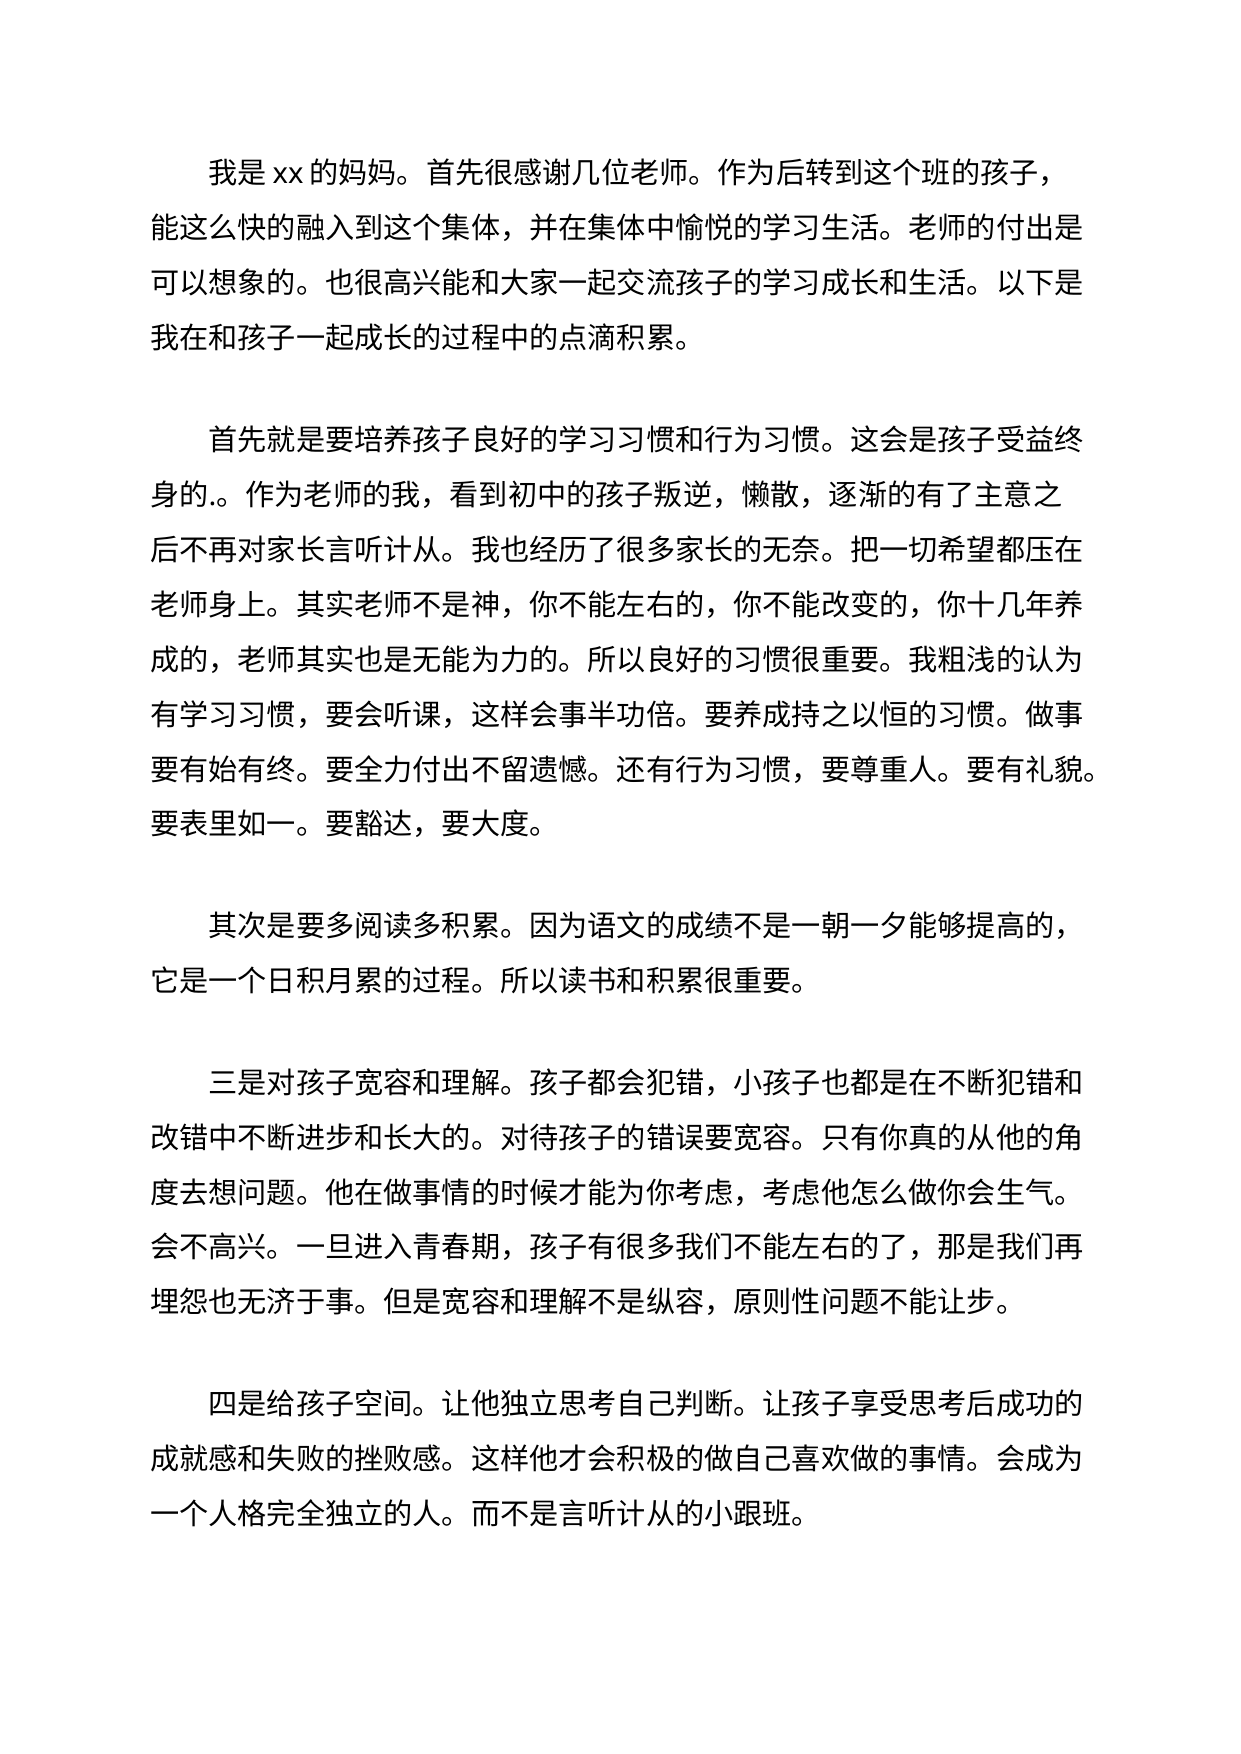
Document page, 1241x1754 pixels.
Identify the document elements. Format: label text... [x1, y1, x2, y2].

text 三是对孩子宽容和理解。孩子都会犯错，小孩子也都是在不断犯错和改错中不断进步和长大的。对待孩子的错误要宽容。只有你真的从他的角度去想问题。他在做事情的时候才能为你考虑，考虑他怎么做你会生气。会不高兴。一旦进入青春期，孩子有很多我们不能左右的了，那是我们再埋怨也无济于事。但是宽容和理解不是纵容，原则性问题不能让步。 [150, 1059, 1090, 1321]
text 其次是要多阅读多积累。因为语文的成绩不是一朝一夕能够提高的，它是一个日积月累的过程。所以读书和积累很重要。 [150, 903, 1090, 1000]
text 首先就是要培养孩子良好的学习习惯和行为习惯。这会是孩子受益终身的.。作为老师的我，看到初中的孩子叛逆，懒散，逐渐的有了主意之后不再对家长言听计从。我也经历了很多家长的无奈。把一切希望都压在老师身上。其实老师不是神，你不能左右的，你不能改变的，你十几年养成的，老师其实也是无能为力的。所以良好的习惯很重要。我粗浅的认为有学习习惯，要会听课，这样会事半功倍。要养成持之以恒的习惯。做事要有始有终。要全力付出不留遗憾。还有行为习惯，要尊重人。要有礼貌。要表里如一。要豁达，要大度。 [150, 417, 1090, 843]
text 四是给孩子空间。让他独立思考自己判断。让孩子享受思考后成功的成就感和失败的挫败感。这样他才会积极的做自己喜欢做的事情。会成为一个人格完全独立的人。而不是言听计从的小跟班。 [150, 1381, 1090, 1533]
text 我是xx的妈妈。首先很感谢几位老师。作为后转到这个班的孩子，能这么快的融入到这个集体，并在集体中愉悦的学习生活。老师的付出是可以想象的。也很高兴能和大家一起交流孩子的学习成长和生活。以下是我在和孩子一起成长的过程中的点滴积累。 [150, 150, 1090, 357]
